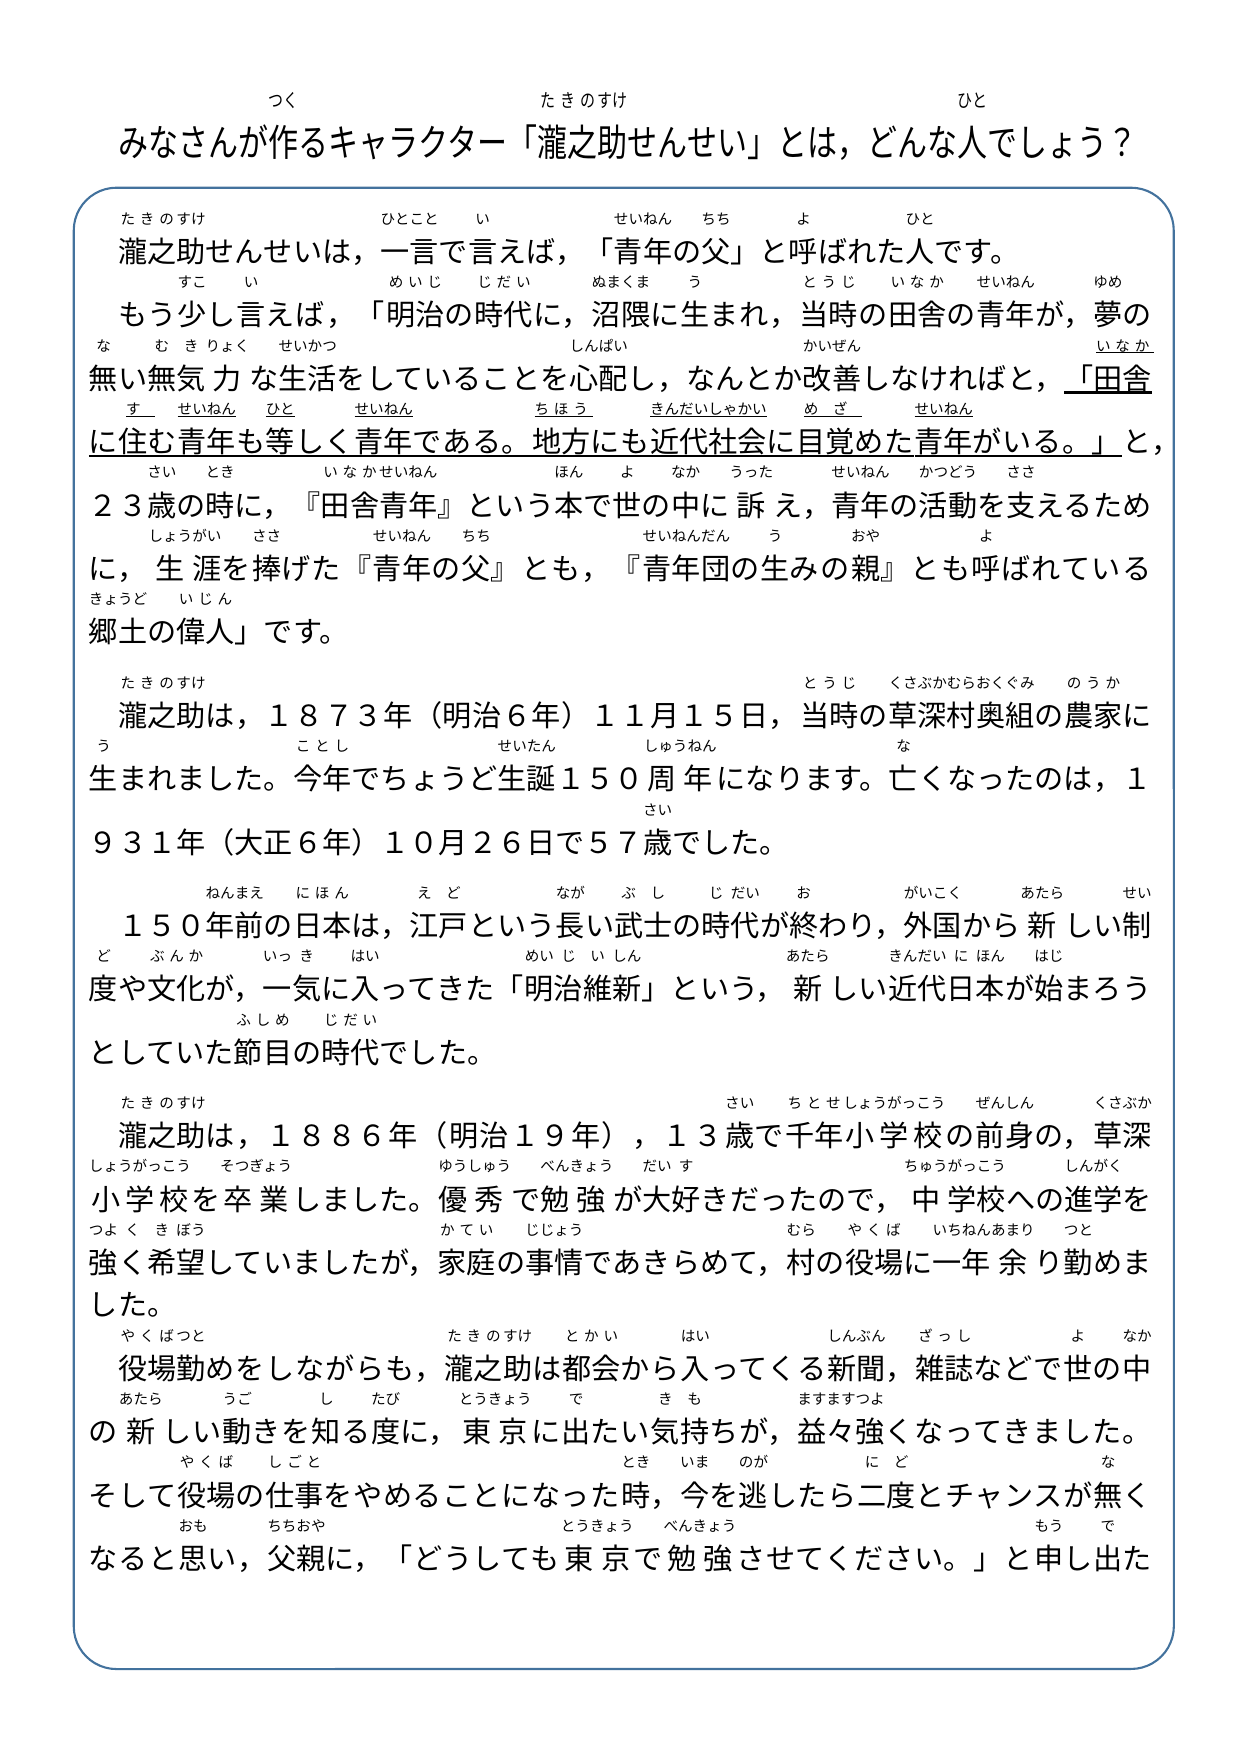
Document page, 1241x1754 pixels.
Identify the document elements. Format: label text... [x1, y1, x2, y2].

text は，１８７３年（明治６年）１１月１５日，ののにまれました。でちょうど１５０になります。くなったのは，１９３１年（大正６年）１０月２６日で５７でした。 [89, 671, 1152, 861]
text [89, 1324, 1152, 1578]
text みなさんがるキャラクター「せんせい」とは，どんなでしょう？ [89, 86, 1152, 167]
text １５０のは，といういのがわり，からしいやが，にってきた「」という，しいがまろうとしていたのでした。 [89, 881, 1152, 1072]
text は，１８８６年（明治１９年），１３でのの，をしました。でがきだったので，へのをしていましたが，のであきらめて，のにりめました。 [89, 1092, 1152, 1324]
text もうしえば，「のに，にまれ，ののが，のいなをしていることをし，なんとかしなければと，「にむもしくである。にもにめたがいる。」と，２３のに，『』というでのにえ，のをえるために，をげた『の』とも，『のみの』ともばれているの」です。 [89, 271, 1152, 651]
text せんせいは，でえば，「の」とばれたです。 [89, 207, 1152, 271]
